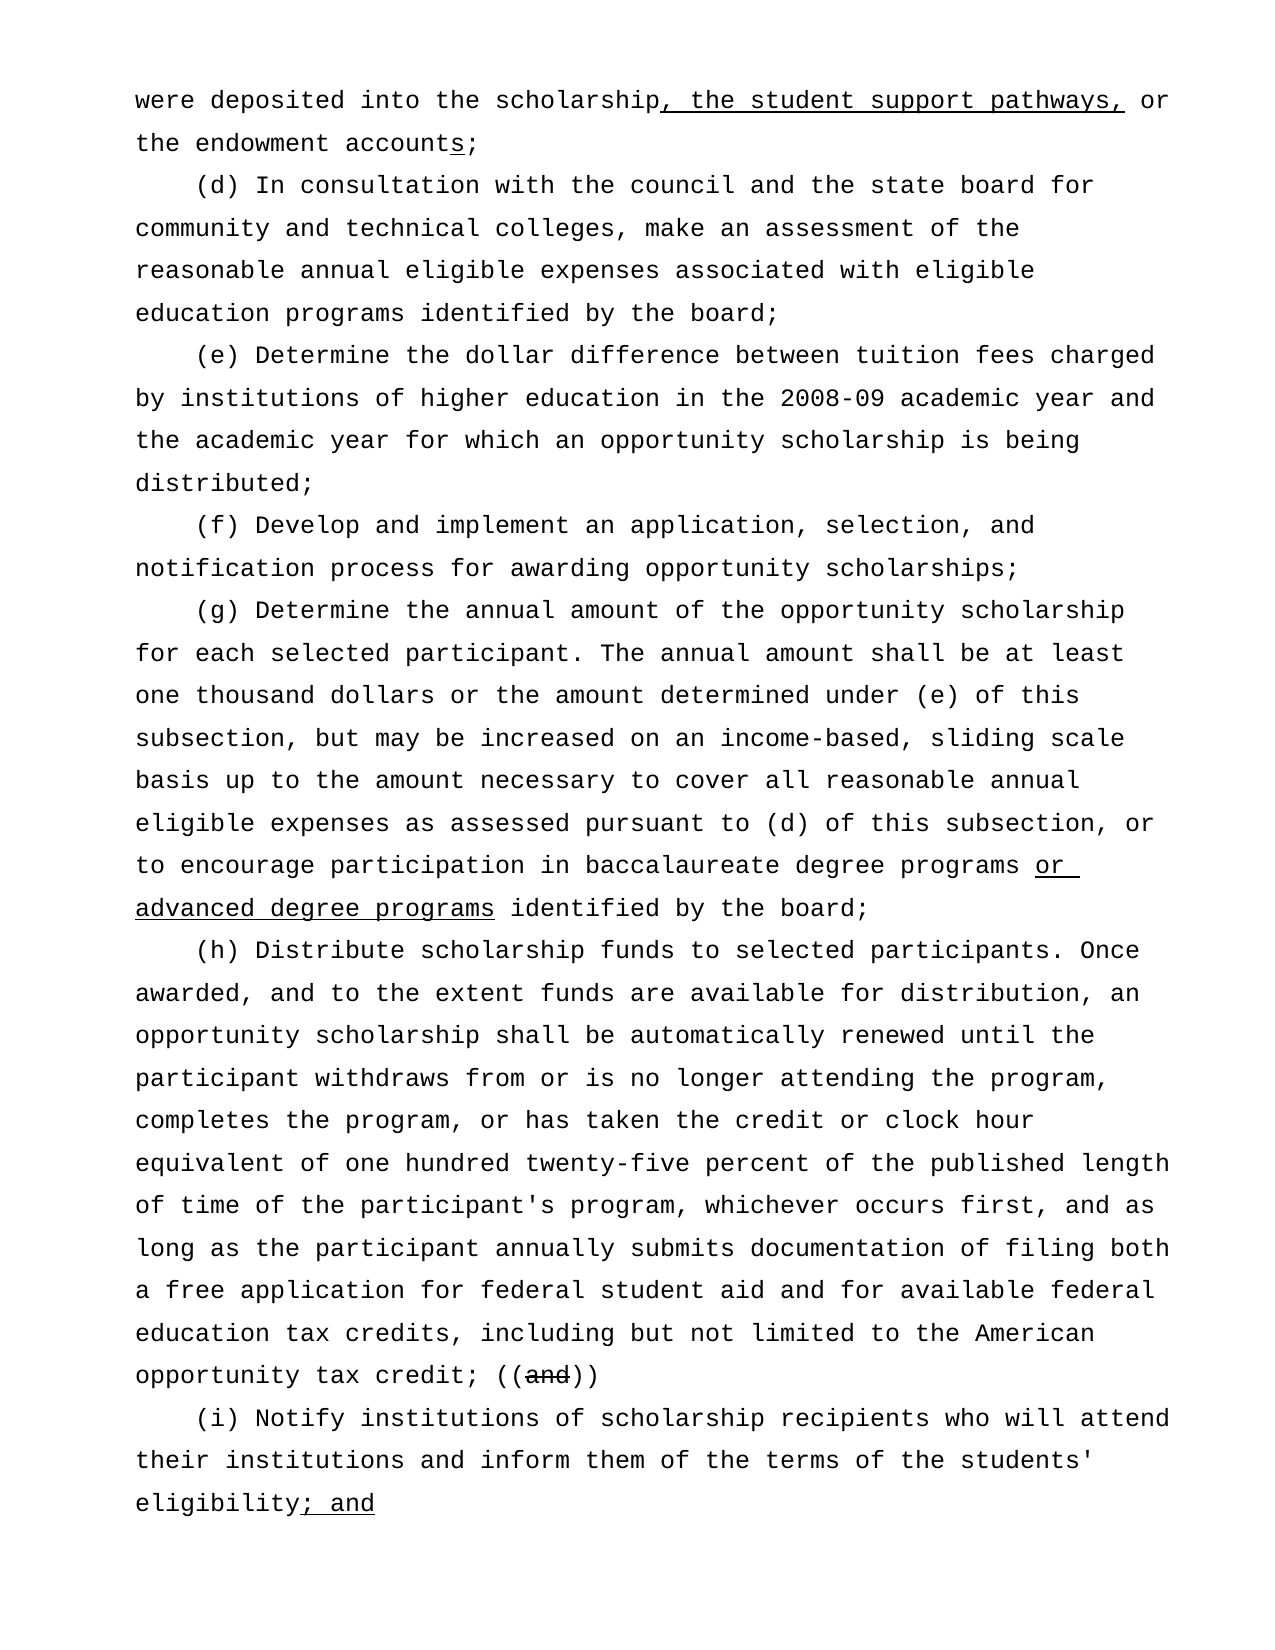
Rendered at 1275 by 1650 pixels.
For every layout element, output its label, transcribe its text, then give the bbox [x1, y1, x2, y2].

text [135, 75, 1170, 160]
text (f) Develop and implement an application, selection, and notification process for awarding opportunity scholarships; [135, 500, 1170, 585]
text (h) Distribute scholarship funds to selected participants. Once awarded, and to the extent funds are available for distribution, an opportunity scholarship shall be automatically renewed until the participant withdraws from or is no longer attending the program, completes the program, or has taken the credit or clock hour equivalent of one hundred twenty-five percent of the published length of time of the participant's program, whichever occurs first, and as long as the participant annually submits documentation of filing both a free application for federal student aid and for available federal education tax credits, including but not limited to the American opportunity tax credit; ((and)) [135, 925, 1170, 1392]
text (g) Determine the annual amount of the opportunity scholarship for each selected participant. The annual amount shall be at least one thousand dollars or the amount determined under (e) of this subsection, but may be increased on an income-based, sliding scale basis up to the amount necessary to cover all reasonable annual eligible expenses as assessed pursuant to (d) of this subsection, or to encourage participation in baccalaureate degree programs or advanced degree programs identified by the board; [135, 585, 1170, 925]
text (e) Determine the dollar difference between tuition fees charged by institutions of higher education in the 2008-09 academic year and the academic year for which an opportunity scholarship is being distributed; [135, 330, 1170, 500]
text (d) In consultation with the council and the state board for community and technical colleges, make an assessment of the reasonable annual eligible expenses associated with eligible education programs identified by the board; [135, 160, 1170, 330]
text (i) Notify institutions of scholarship recipients who will attend their institutions and inform them of the terms of the students' eligibility; and [135, 1392, 1170, 1520]
